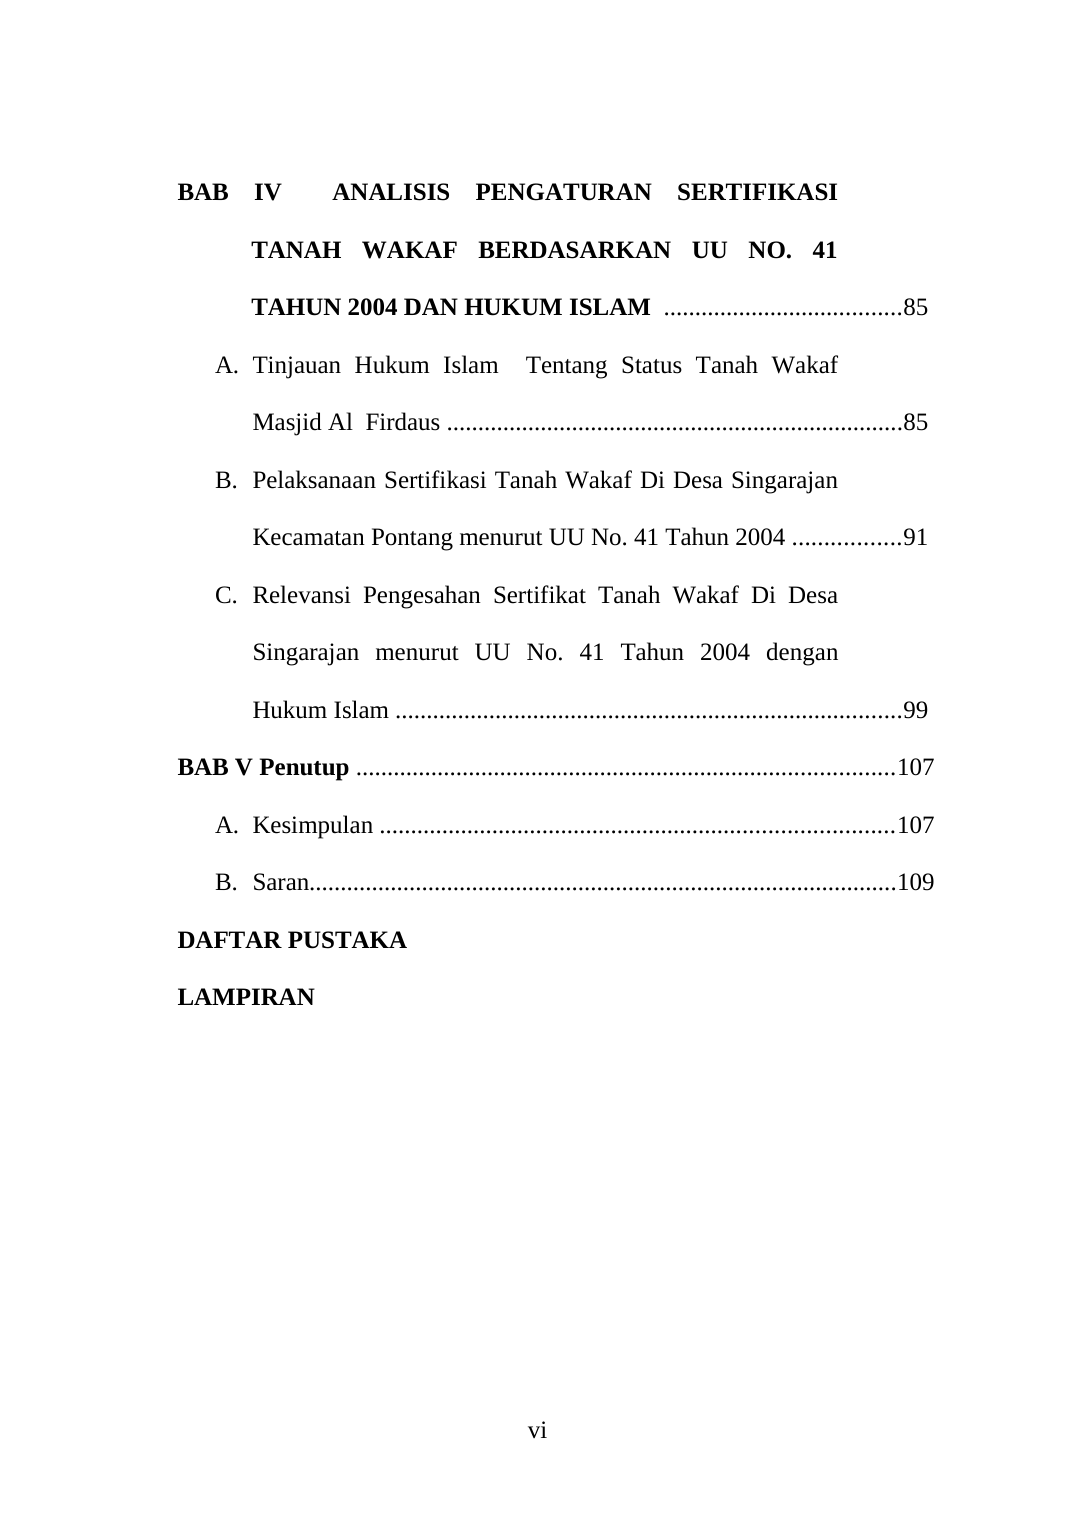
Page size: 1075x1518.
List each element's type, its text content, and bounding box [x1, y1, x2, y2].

list Kesimpulan 107 [215, 810, 838, 838]
text BAB V Penutup 107 [177, 752, 838, 781]
list Pelaksanaan Sertifikasi Tanah Wakaf Di Desa Singarajan Kecamatan Pontang menurut UU No. 41 Tahun 2004 91 [215, 465, 838, 551]
list Saran 109 [215, 867, 838, 896]
text BAB IV ANALISIS PENGATURAN SERTIFIKASI TANAH WAKAF BERDASARKAN UU NO. 41 TAHUN 2004 DAN HUKUM ISLAM 85 [177, 177, 838, 321]
list Relevansi Pengesahan Sertifikat Tanah Wakaf Di Desa Singarajan menurut UU No. 41 Tahun 2004 dengan Hukum Islam 99 [215, 580, 838, 723]
text DAFTAR PUSTAKA [177, 925, 838, 953]
list Tinjauan Hukum Islam Tentang Status Tanah Wakaf Masjid Al Firdaus 85 [215, 350, 838, 436]
text LAMPIRAN [177, 982, 838, 1011]
